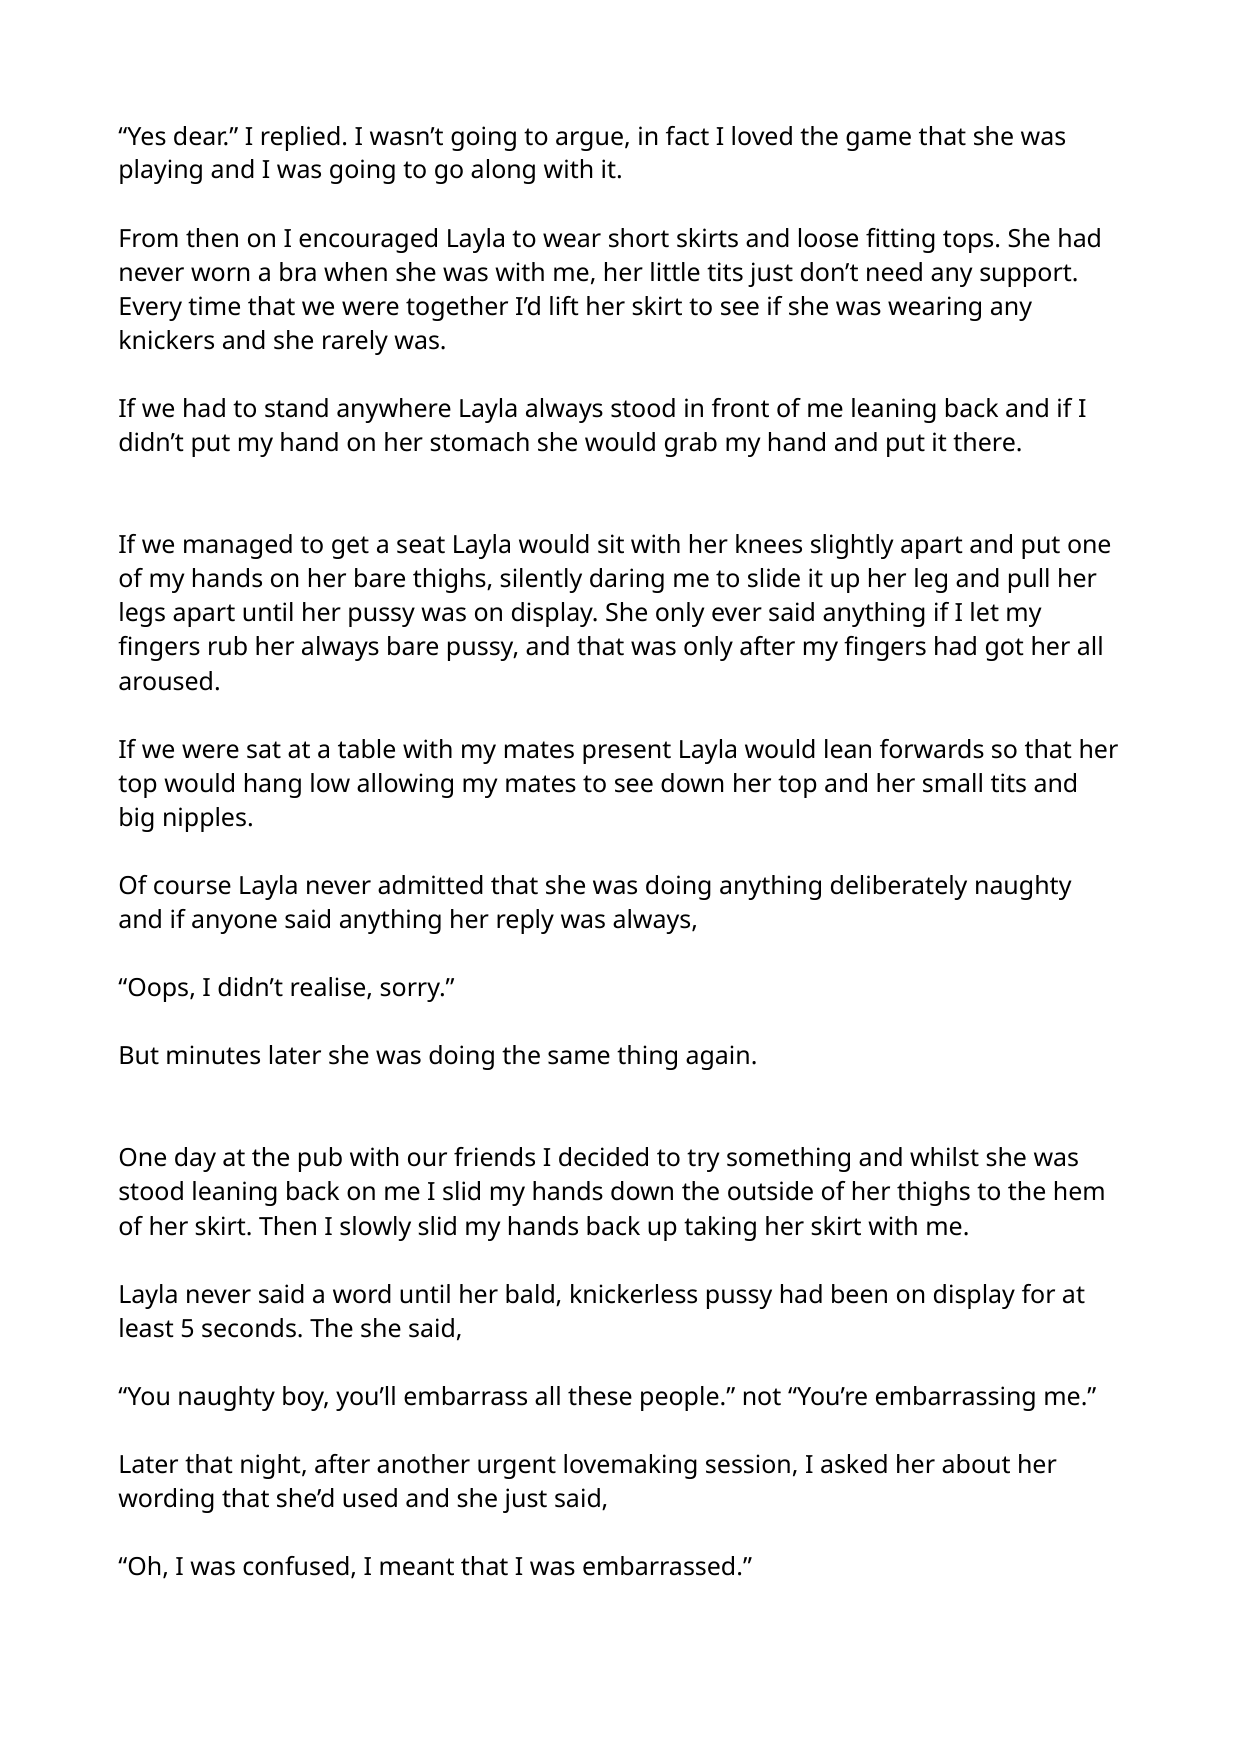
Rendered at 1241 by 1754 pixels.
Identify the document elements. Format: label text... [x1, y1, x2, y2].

text If we were sat at a table with my mates present Layla would lean forwards so that her top would hang low allowing my mates to see down her top and her small tits and big nipples. [118, 731, 1122, 833]
text “Oh, I was confused, I meant that I was embarrassed.” [118, 1549, 1122, 1583]
text “Yes dear.” I replied. I wasn’t going to argue, in fact I loved the game that she was playing and I was going to go along with it. [118, 118, 1122, 186]
text But minutes later she was doing the same thing again. [118, 1038, 1122, 1072]
text Of course Layla never admitted that she was doing anything deliberately naughty and if anyone said anything her reply was always, [118, 867, 1122, 936]
text “You naughty boy, you’ll embarrass all these people.” not “You’re embarrassing me.” [118, 1378, 1122, 1412]
text If we managed to get a seat Layla would sit with her knees slightly apart and put one of my hands on her bare thighs, silently daring me to slide it up her leg and pull her legs apart until her pussy was on display. She only ever said anything if I let my fingers rub her always bare pussy, and that was only after my fingers had got her all aroused. [118, 527, 1122, 697]
text One day at the pub with our friends I decided to try something and whilst she was stood leaning back on me I slid my hands down the outside of her thighs to the hem of her skirt. Then I slowly slid my hands back up taking her skirt with me. [118, 1140, 1122, 1242]
text “Oops, I didn’t realise, sorry.” [118, 970, 1122, 1004]
text If we had to stand anywhere Layla always stood in front of me leaning back and if I didn’t put my hand on her stomach she would grab my hand and put it there. [118, 391, 1122, 459]
text Layla never said a word until her bald, knickerless pussy had been on display for at least 5 seconds. The she said, [118, 1276, 1122, 1344]
text Later that night, after another urgent lovemaking session, I asked her about her wording that she’d used and she just said, [118, 1447, 1122, 1515]
text From then on I encouraged Layla to wear short skirts and loose fitting tops. She had never worn a bra when she was with me, her little tits just don’t need any support. Every time that we were together I’d lift her skirt to see if she was wearing any knickers and she rarely was. [118, 220, 1122, 357]
